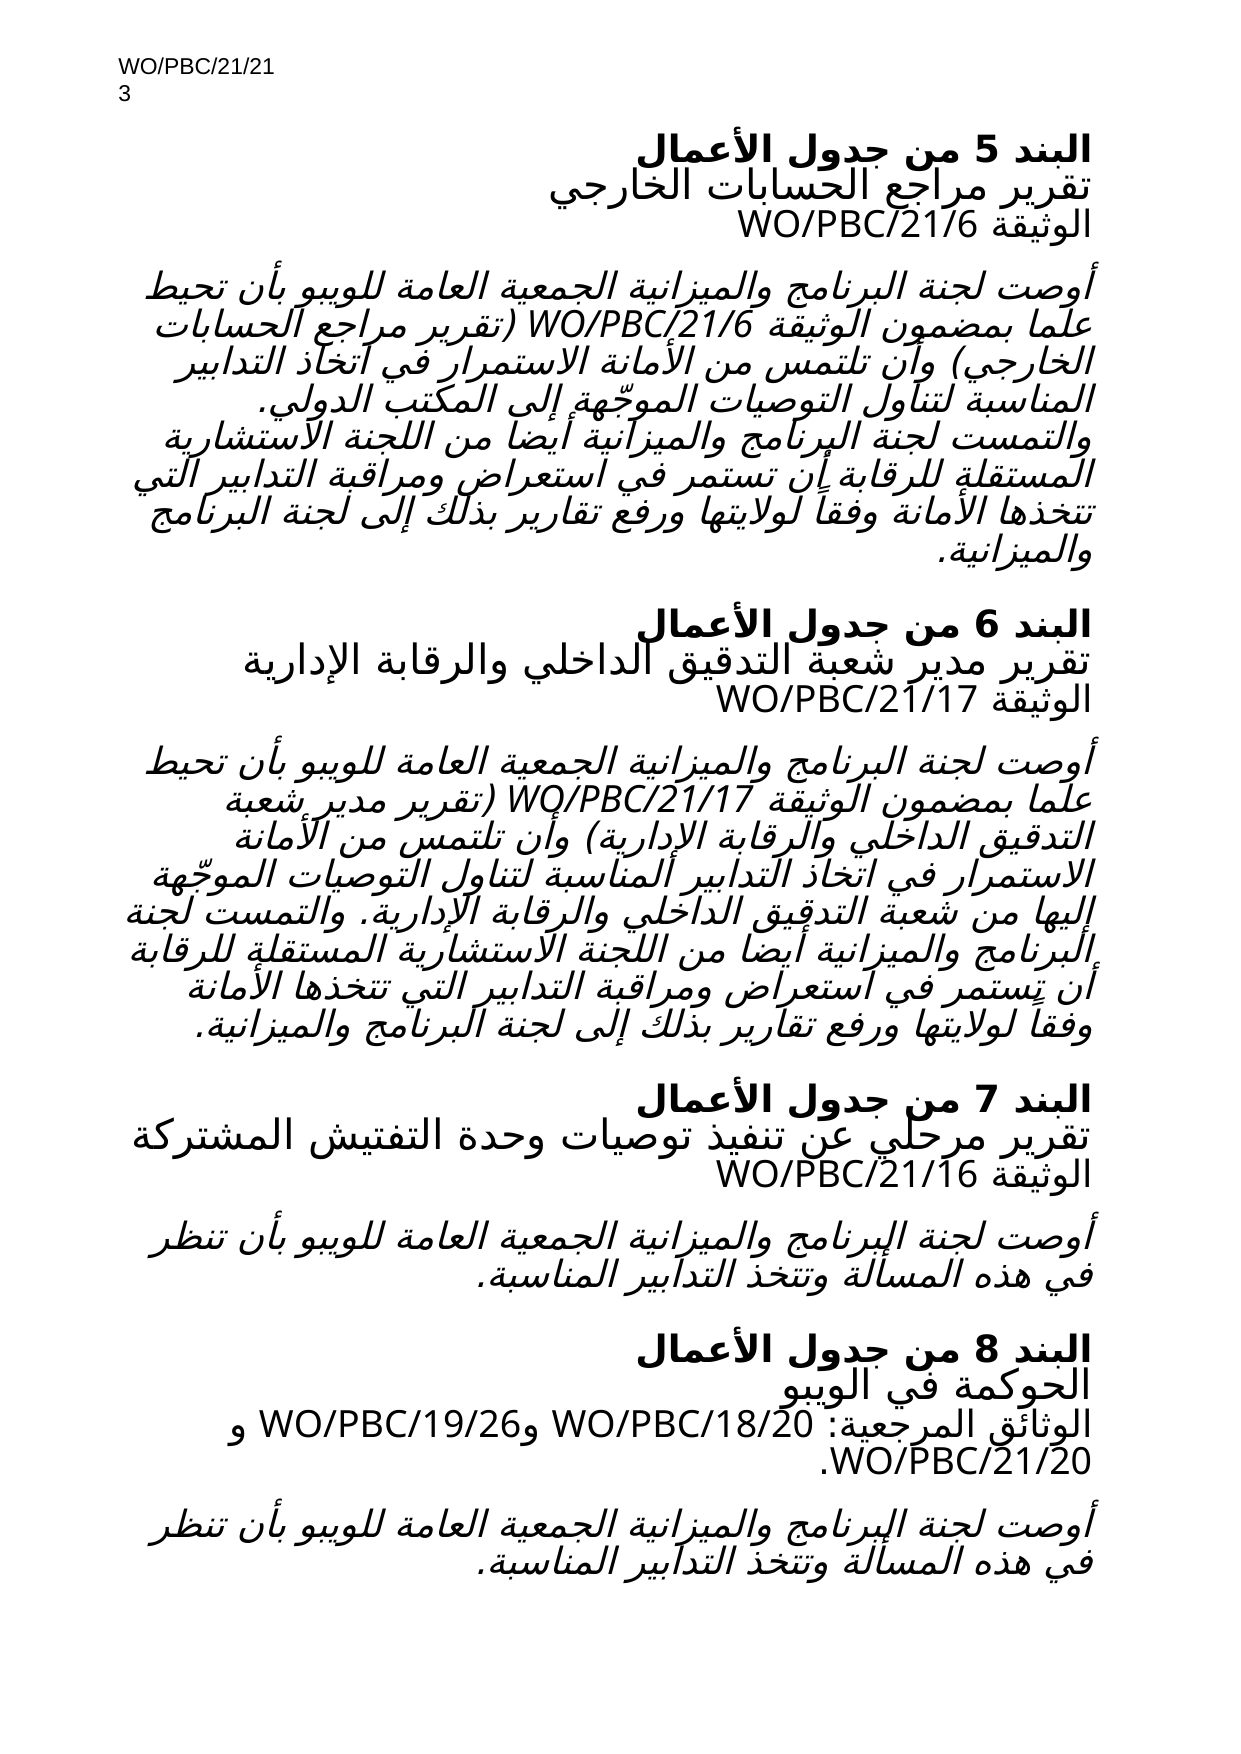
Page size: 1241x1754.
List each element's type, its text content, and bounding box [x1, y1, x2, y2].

text الحوكمة في الويبو [1030, 1370, 1092, 1407]
text البند 8 من جدول الأعمال [118, 1332, 1092, 1370]
text البند 6 من جدول الأعمال [118, 607, 1092, 645]
text أوصت لجنة البرنامج والميزانية الجمعية العامة للويبو بأن تنظر في هذه المسألة وتتخذ التدابير المناسبة. [118, 1220, 1092, 1295]
text الحوكمة في الويبو [118, 1370, 853, 1407]
text البند 5 من جدول الأعمال [118, 132, 1092, 170]
text الوثيقة WO/PBC/21/6 [118, 207, 1092, 245]
text تقرير مرحلي عن تنفيذ توصيات وحدة التفتيش المشتركة [329, 1120, 1092, 1157]
text أوصت لجنة البرنامج والميزانية الجمعية العامة للويبو بأن تحيط علما بمضمون الوثيقة WO/PBC/21/6 (تقرير مراجع الحسابات الخارجي) وأن تلتمس من الأمانة الاستمرار في اتخاذ التدابير المناسبة لتناول التوصيات الموجّهة إلى المكتب الدولي. والتمست لجنة البرنامج والميزانية أيضا من اللجنة الاستشارية المستقلة للرقابة أن تستمر في استعراض ومراقبة التدابير التي تتخذها الأمانة وفقاً لولايتها ورفع تقارير بذلك إلى لجنة البرنامج والميزانية. [118, 270, 1092, 570]
text تقرير مدير شعبة التدقيق الداخلي والرقابة الإدارية [452, 645, 1092, 682]
text تقرير مدير شعبة التدقيق الداخلي والرقابة الإدارية [118, 645, 469, 682]
text تقرير مراجع الحسابات الخارجي [118, 170, 1092, 207]
text البند 7 من جدول الأعمال [118, 1082, 1092, 1120]
text الوثيقة WO/PBC/21/16 [118, 1157, 1092, 1195]
text أوصت لجنة البرنامج والميزانية الجمعية العامة للويبو بأن تحيط علما بمضمون الوثيقة WO/PBC/21/17 (تقرير مدير شعبة التدقيق الداخلي والرقابة الإدارية) وأن تلتمس من الأمانة الاستمرار في اتخاذ التدابير المناسبة لتناول التوصيات الموجّهة إليها من شعبة التدقيق الداخلي والرقابة الإدارية. والتمست لجنة البرنامج والميزانية أيضا من اللجنة الاستشارية المستقلة للرقابة أن تستمر في استعراض ومراقبة التدابير التي تتخذها الأمانة وفقاً لولايتها ورفع تقارير بذلك إلى لجنة البرنامج والميزانية. [118, 745, 1092, 1045]
text أوصت لجنة البرنامج والميزانية الجمعية العامة للويبو بأن تنظر في هذه المسألة وتتخذ التدابير المناسبة. [118, 1507, 1092, 1582]
text تقرير مرحلي عن تنفيذ توصيات وحدة التفتيش المشتركة [118, 1120, 275, 1157]
text الحوكمة في الويبو [837, 1370, 1073, 1407]
text تقرير مرحلي عن تنفيذ توصيات وحدة التفتيش المشتركة [184, 1120, 424, 1157]
text الوثائق المرجعية: WO/PBC/18/20 وWO/PBC/19/26 وWO/PBC/21/20. [118, 1407, 1092, 1482]
text الوثيقة WO/PBC/21/17 [118, 682, 1092, 720]
